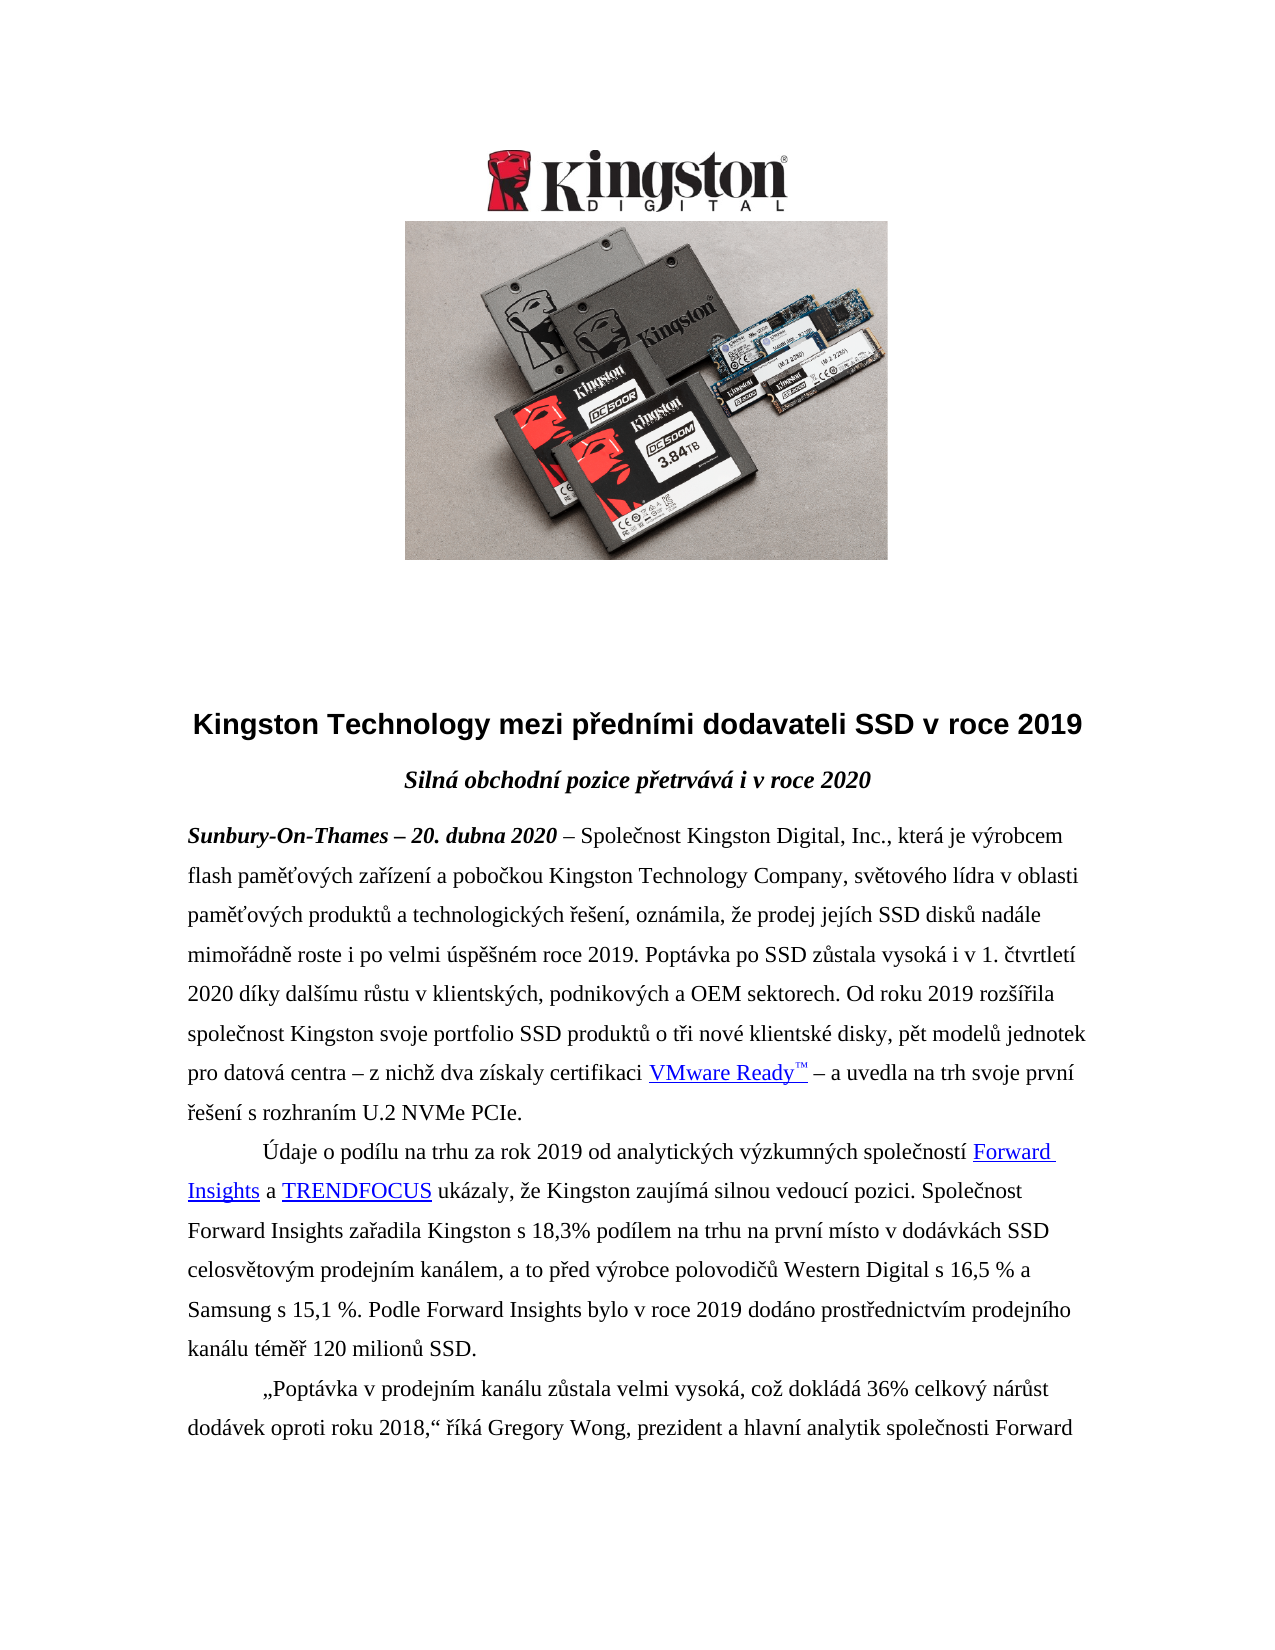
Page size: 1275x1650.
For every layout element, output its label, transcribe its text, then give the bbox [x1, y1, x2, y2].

text Údaje o podílu na trhu za rok 2019 od analytických výzkumných společností Forward Insights a TRENDFOCUS ukázaly, že Kingston zaujímá silnou vedoucí pozici. Společnost Forward Insights zařadila Kingston s 18,3% podílem na trhu na první místo v dodávkách SSD celosvětovým prodejním kanálem, a to před výrobce polovodičů Western Digital s 16,5 % a Samsung s 15,1 %. Podle Forward Insights bylo v roce 2019 dodáno prostřednictvím prodejního kanálu téměř 120 milionů SSD. [187, 1138, 1087, 1362]
text Silná obchodní pozice přetrvává i v roce 2020 [187, 765, 1087, 793]
text Kingston Technology mezi předními dodavateli SSD v roce 2019 [187, 707, 1087, 741]
text Sunbury-On-Thames – 20. dubna 2020 – Společnost Kingston Digital, Inc., která je výrobcem flash paměťových zařízení a pobočkou Kingston Technology Company, světového lídra v oblasti paměťových produktů a technologických řešení, oznámila, že prodej jejích SSD disků nadále mimořádně roste i po velmi úspěšném roce 2019. Poptávka po SSD zůstala vysoká i v 1. čtvrtletí 2020 díky dalšímu růstu v klientských, podnikových a OEM sektorech. Od roku 2019 rozšířila společnost Kingston svoje portfolio SSD produktů o tři nové klientské disky, pět modelů jednotek pro datová centra – z nichž dva získaly certifikaci VMware Ready™ – a uvedla na trh svoje první řešení s rozhraním U.2 NVMe PCIe. [187, 822, 1087, 1125]
picture [403, 221, 888, 560]
picture [487, 150, 788, 212]
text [187, 1375, 1087, 1441]
